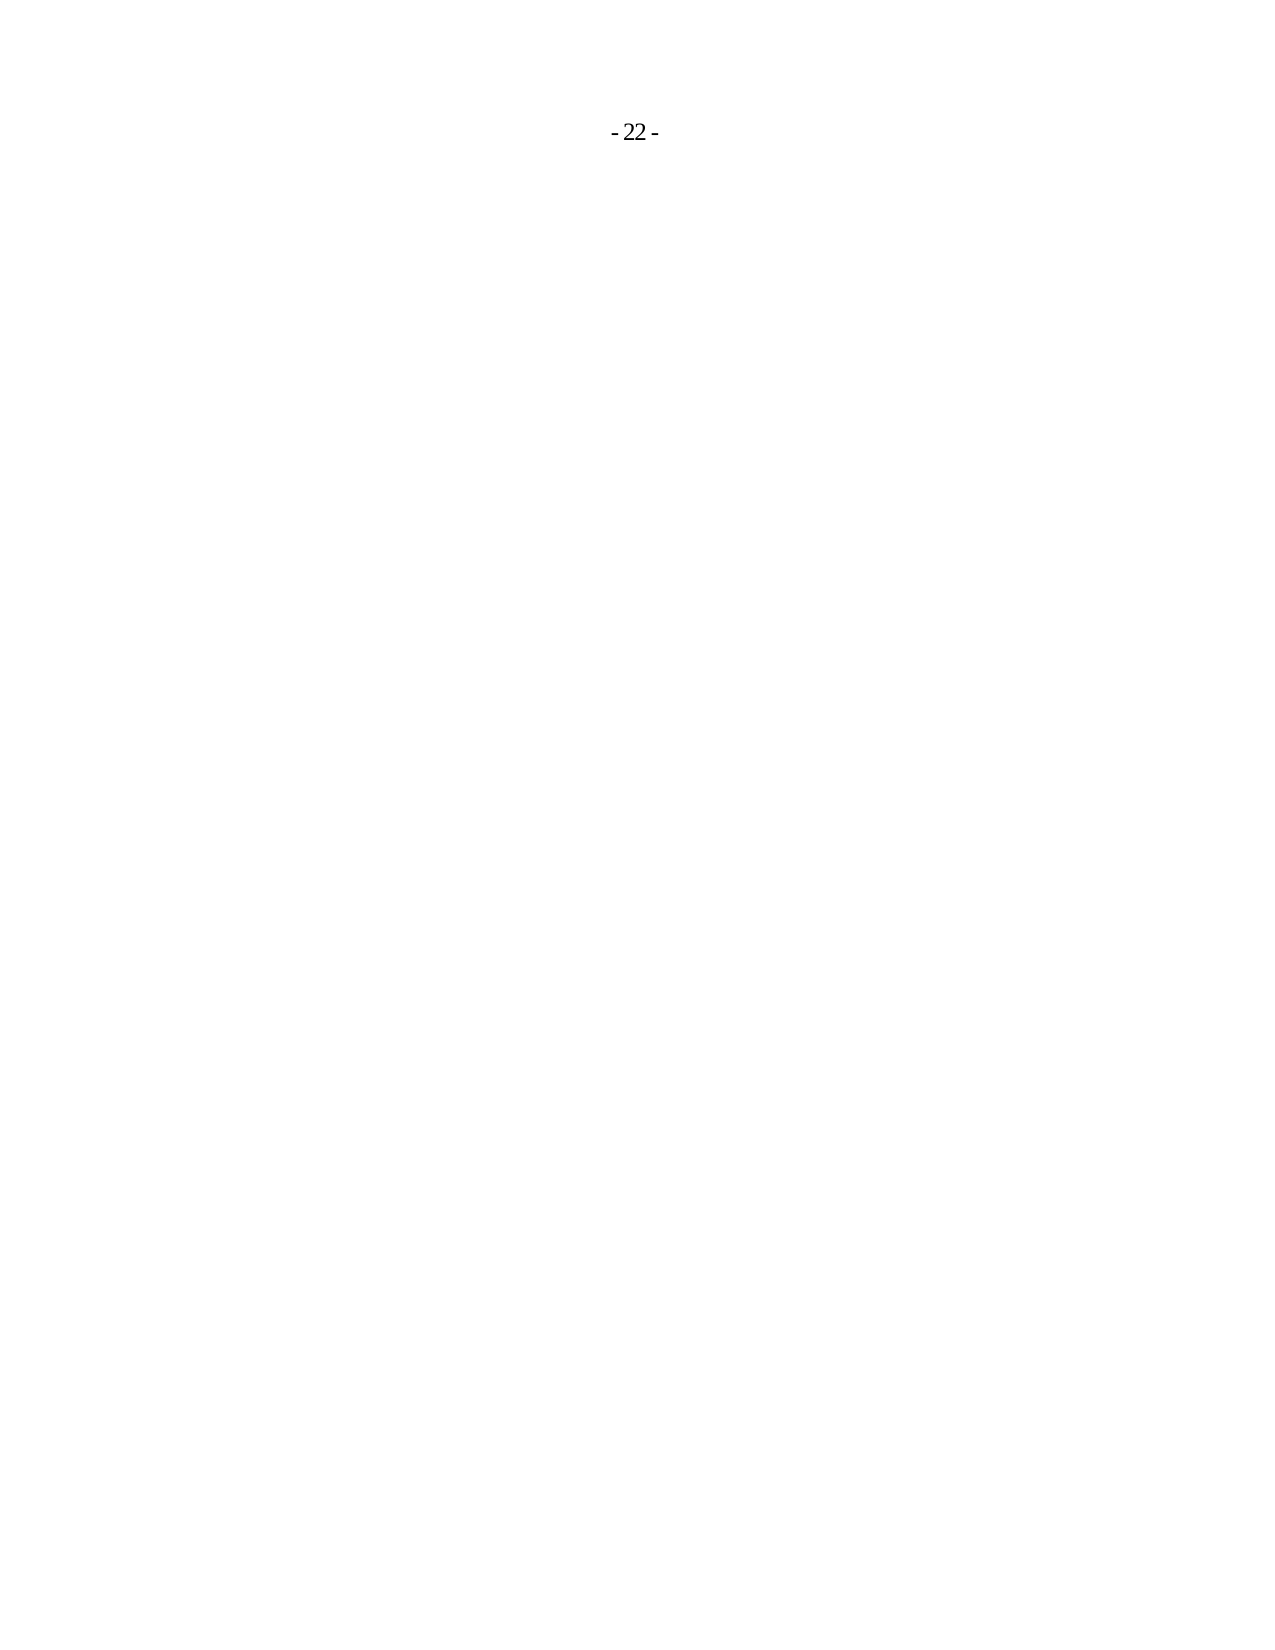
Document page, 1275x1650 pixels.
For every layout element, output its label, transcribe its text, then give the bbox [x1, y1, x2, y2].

text - 22 - [135, 100, 713, 150]
